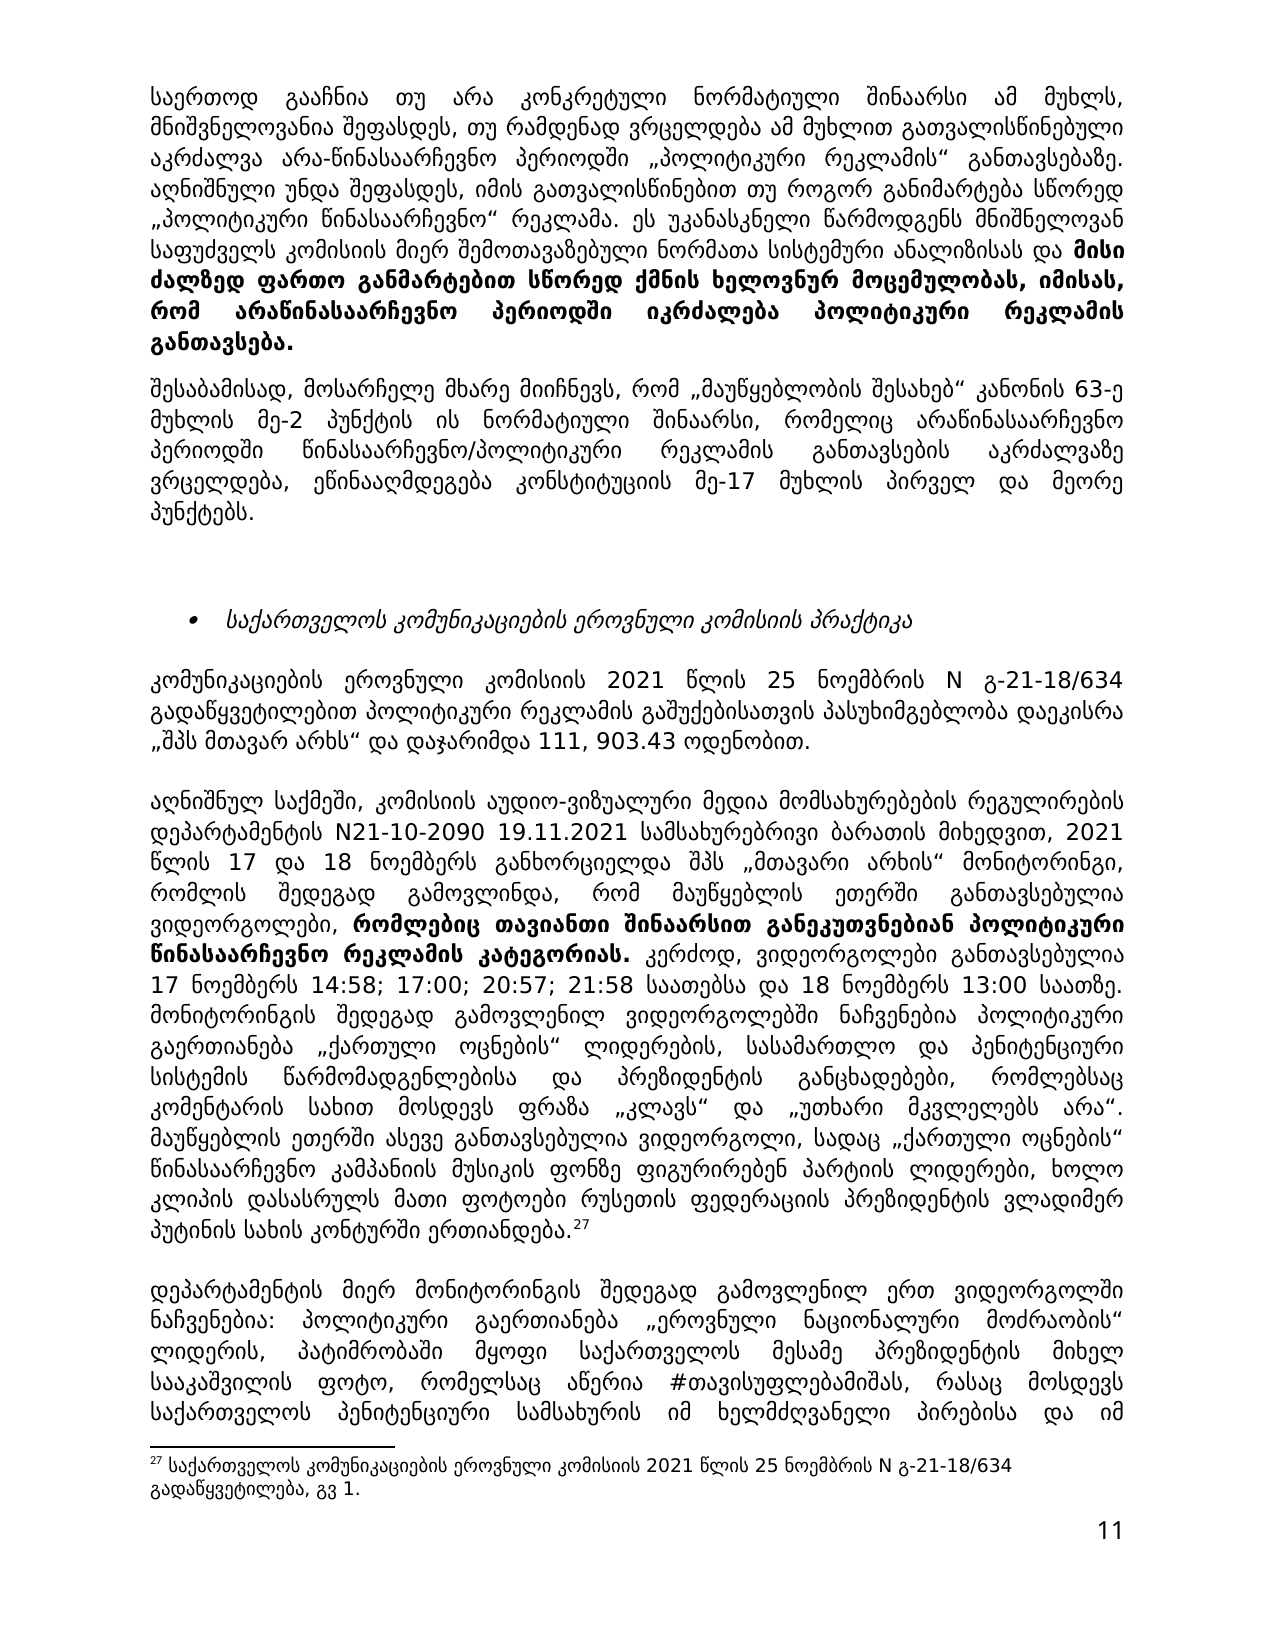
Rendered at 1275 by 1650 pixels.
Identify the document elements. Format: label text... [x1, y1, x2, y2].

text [150, 1277, 1125, 1426]
text აღნიშნულ საქმეში, კომისიის აუდიო-ვიზუალური მედია მომსახურებების რეგულირების დეპარტამენტის N21-10-2090 19.11.2021 სამსახურებრივი ბარათის მიხედვით, 2021 წლის 17 და 18 ნოემბერს განხორციელდა შპს „მთავარი არხის“ მონიტორინგი, რომლის შედეგად გამოვლინდა, რომ მაუწყებლის ეთერში განთავსებულია ვიდეორგოლები, რომლებიც თავიანთი შინაარსით განეკუთვნებიან პოლიტიკური წინასაარჩევნო რეკლამის კატეგორიას. კერძოდ, ვიდეორგოლები განთავსებულია 17 ნოემბერს 14:58; 17:00; 20:57; 21:58 საათებსა და 18 ნოემბერს 13:00 საათზე. მონიტორინგის შედეგად გამოვლენილ ვიდეორგოლებში ნაჩვენებია პოლიტიკური გაერთიანება „ქართული ოცნების“ ლიდერების, სასამართლო და პენიტენციური სისტემის წარმომადგენლებისა და პრეზიდენტის განცხადებები, რომლებსაც კომენტარის სახით მოსდევს ფრაზა „კლავს“ და „უთხარი მკვლელებს არა“. მაუწყებლის ეთერში ასევე განთავსებულია ვიდეორგოლი, სადაც „ქართული ოცნების“ წინასაარჩევნო კამპანიის მუსიკის ფონზე ფიგურირებენ პარტიის ლიდერები, ხოლო კლიპის დასასრულს მათი ფოტოები რუსეთის ფედერაციის პრეზიდენტის ვლადიმერ პუტინის სახის კონტურში ერთიანდება. [150, 788, 1125, 1244]
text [150, 84, 1125, 356]
text კომუნიკაციების ეროვნული კომისიის 2021 წლის 25 ნოემბრის N გ-21-18/634 გადაწყვეტილებით პოლიტიკური რეკლამის გაშუქებისათვის პასუხიმგებლობა დაეკისრა „შპს მთავარ არხს“ და დაჯარიმდა 111, 903.43 ოდენობით. [150, 667, 1125, 755]
list საქართველოს კომუნიკაციების ეროვნული კომისიის პრაქტიკა [187, 607, 1125, 634]
text შესაბამისად, მოსარჩელე მხარე მიიჩნევს, რომ „მაუწყებლობის შესახებ“ კანონის 63-ე მუხლის მე-2 პუნქტის ის ნორმატიული შინაარსი, რომელიც არაწინასაარჩევნო პერიოდში წინასაარჩევნო/პოლიტიკური რეკლამის განთავსების აკრძალვაზე ვრცელდება, ეწინააღმდეგება კონსტიტუციის მე-17 მუხლის პირველ და მეორე პუნქტებს. [150, 376, 1125, 525]
